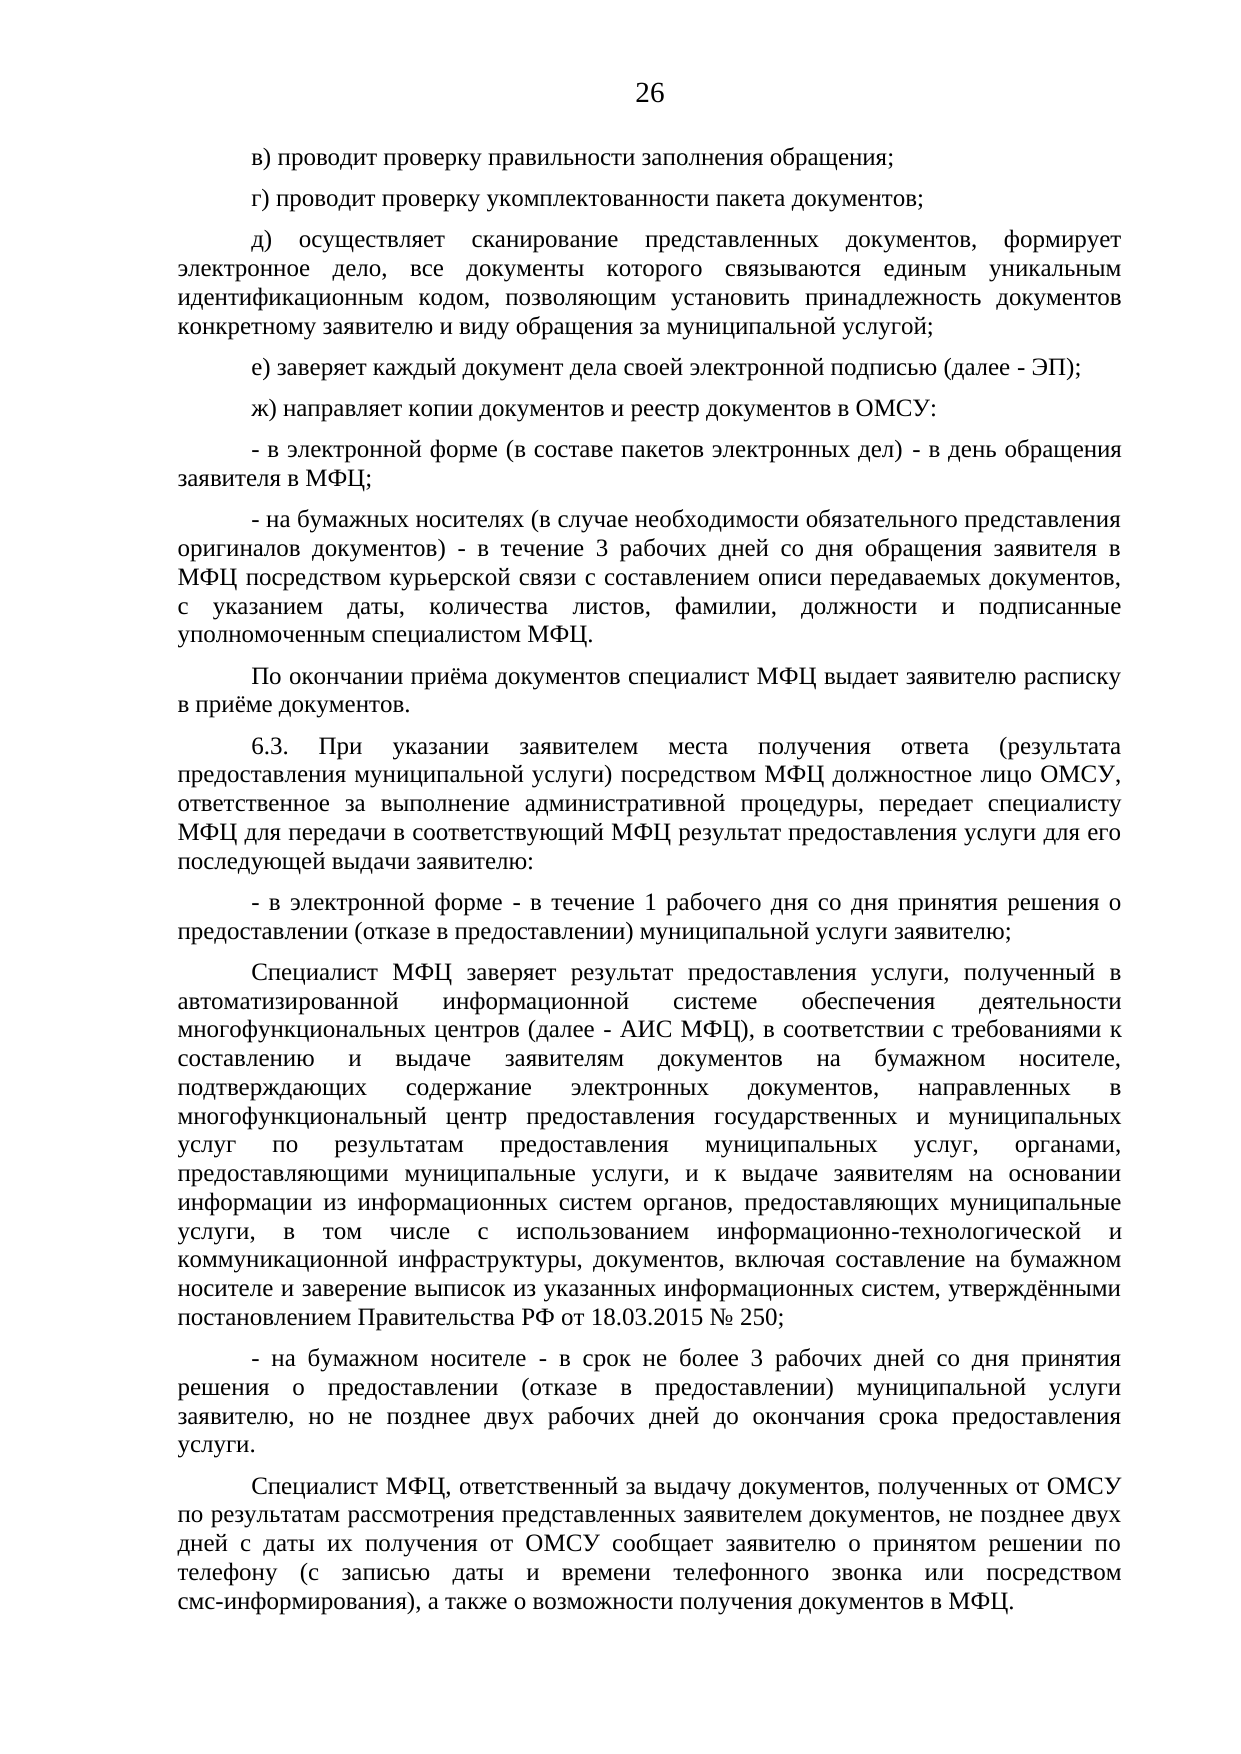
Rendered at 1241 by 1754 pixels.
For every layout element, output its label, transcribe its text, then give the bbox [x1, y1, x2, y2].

text Специалист МФЦ, ответственный за выдачу документов, полученных от ОМСУ по результатам рассмотрения представленных заявителем документов, не позднее двух дней с даты их получения от ОМСУ сообщает заявителю о принятом решении по телефону (с записью даты и времени телефонного звонка или посредством смс‑информирования), а также о возможности получения документов в МФЦ. [177, 1471, 1122, 1614]
text д) осуществляет сканирование представленных документов, формирует электронное дело, все документы которого связываются единым уникальным идентификационным кодом, позволяющим установить принадлежность документов конкретному заявителю и виду обращения за муниципальной услугой; [177, 224, 1122, 339]
text ж) направляет копии документов и реестр документов в ОМСУ: [177, 393, 1122, 422]
text ‑ на бумажных носителях (в случае необходимости обязательного представления оригиналов документов) ‑ в течение 3 рабочих дней со дня обращения заявителя в МФЦ посредством курьерской связи с составлением описи передаваемых документов, с указанием даты, количества листов, фамилии, должности и подписанные уполномоченным специалистом МФЦ. [177, 504, 1122, 648]
text е) заверяет каждый документ дела своей электронной подписью (далее ‑ ЭП); [177, 352, 1122, 381]
text По окончании приёма документов специалист МФЦ выдает заявителю расписку в приёме документов. [177, 661, 1122, 718]
text в) проводит проверку правильности заполнения обращения; [177, 142, 1122, 171]
text ‑ на бумажном носителе ‑ в срок не более 3 рабочих дней со дня принятия решения о предоставлении (отказе в предоставлении) муниципальной услуги заявителю, но не позднее двух рабочих дней до окончания срока предоставления услуги. [177, 1343, 1122, 1458]
text г) проводит проверку укомплектованности пакета документов; [177, 183, 1122, 212]
text Специалист МФЦ заверяет результат предоставления услуги, полученный в автоматизированной информационной системе обеспечения деятельности многофункциональных центров (далее ‑ АИС МФЦ), в соответствии с требованиями к составлению и выдаче заявителям документов на бумажном носителе, подтверждающих содержание электронных документов, направленных в многофункциональный центр предоставления государственных и муниципальных услуг по результатам предоставления муниципальных услуг, органами, предоставляющими муниципальные услуги, и к выдаче заявителям на основании информации из информационных систем органов, предоставляющих муниципальные услуги, в том числе с использованием информационно‑технологической и коммуникационной инфраструктуры, документов, включая составление на бумажном носителе и заверение выписок из указанных информационных систем, утверждёнными постановлением Правительства РФ от 18.03.2015 № 250; [177, 957, 1122, 1331]
text 6.3. При указании заявителем места получения ответа (результата предоставления муниципальной услуги) посредством МФЦ должностное лицо ОМСУ, ответственное за выполнение административной процедуры, передает специалисту МФЦ для передачи в соответствующий МФЦ результат предоставления услуги для его последующей выдачи заявителю: [177, 731, 1122, 874]
text ‑ в электронной форме (в составе пакетов электронных дел) ‑ в день обращения заявителя в МФЦ; [177, 434, 1122, 492]
text ‑ в электронной форме ‑ в течение 1 рабочего дня со дня принятия решения о предоставлении (отказе в предоставлении) муниципальной услуги заявителю; [177, 887, 1122, 944]
